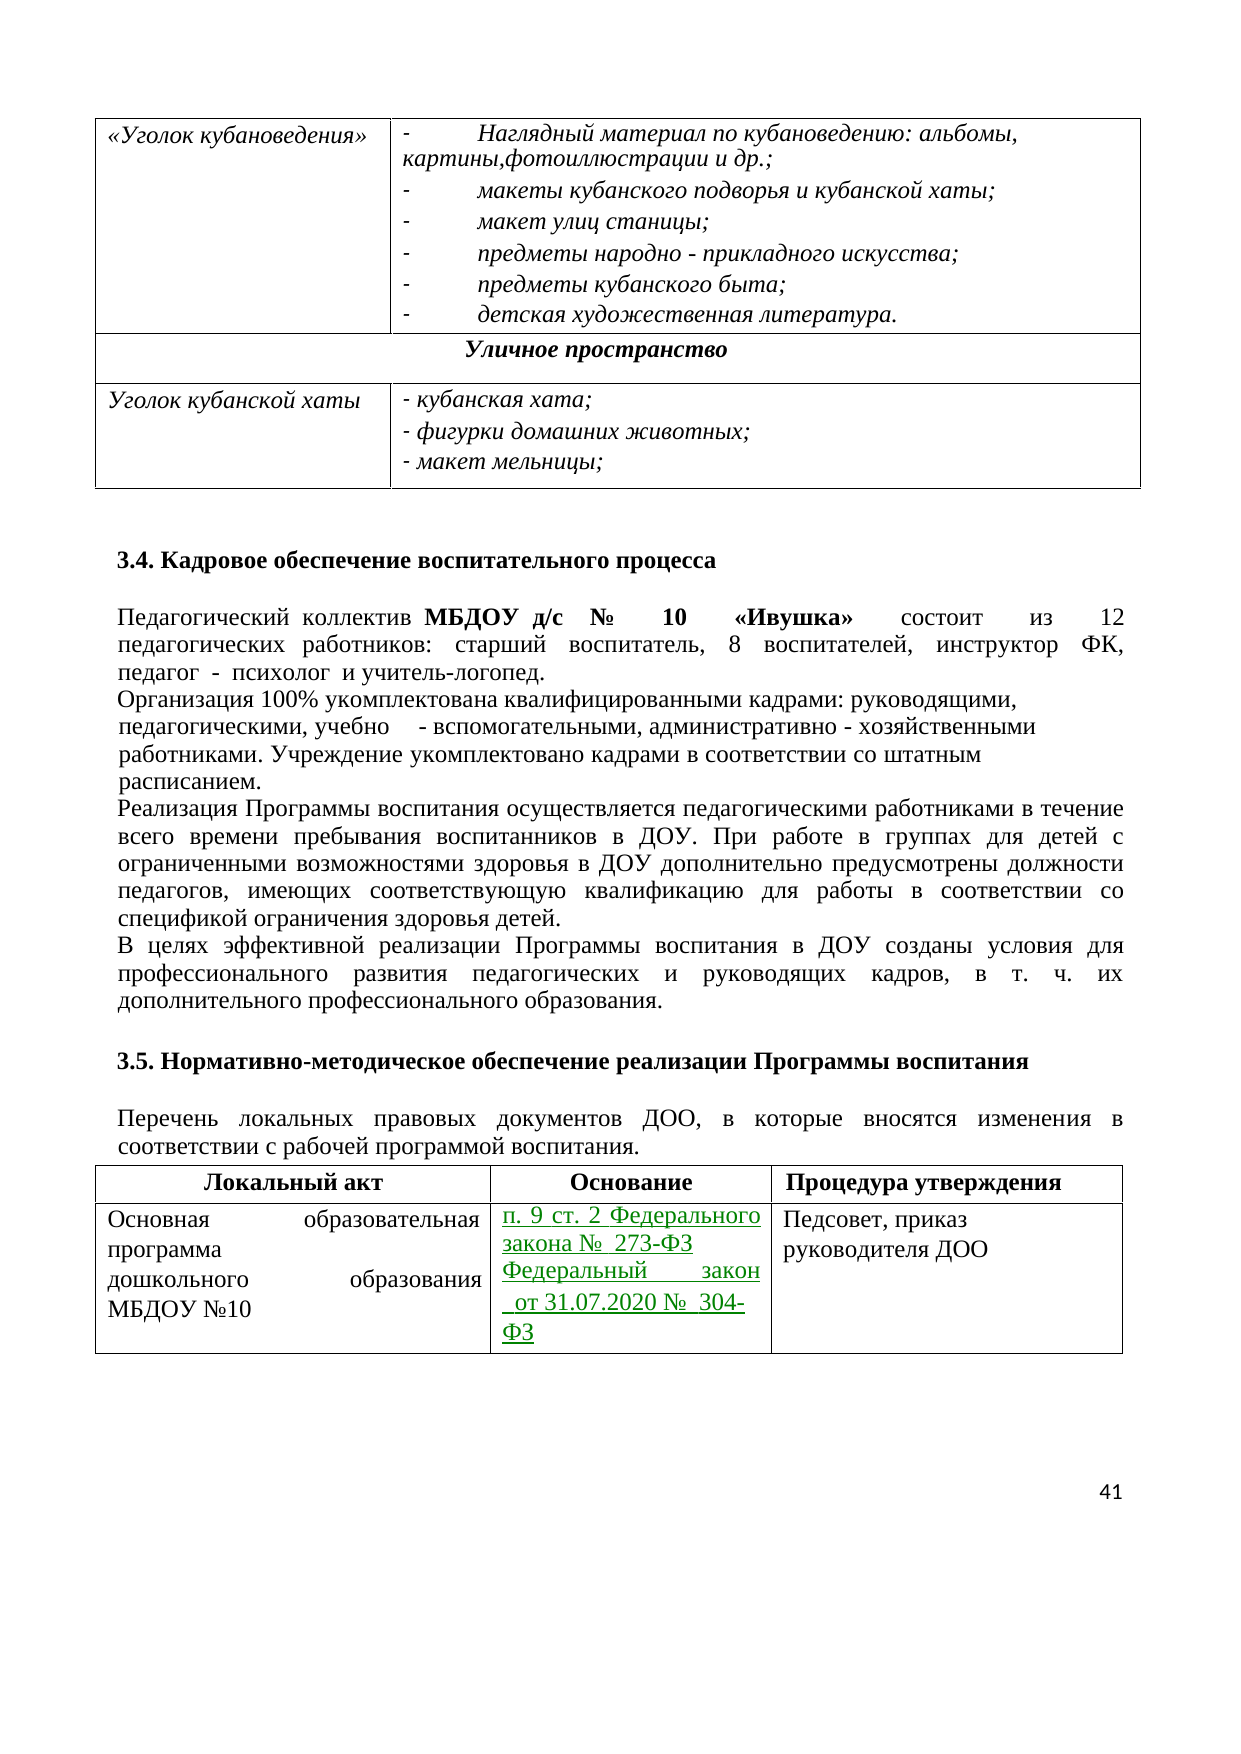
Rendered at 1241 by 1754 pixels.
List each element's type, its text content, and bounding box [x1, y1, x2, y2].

text - макеты кубанского подворья и кубанской хаты; - макет улиц станицы; [402, 174, 1003, 236]
text Уличное пространство [464, 334, 1154, 363]
text Локальный акт [204, 1167, 482, 1196]
text Основная образовательная программа дошкольного образования МБДОУ №10 [107, 1204, 482, 1323]
text «Уголок кубановедения» [107, 120, 369, 149]
text В целях эффективной реализации Программы воспитания в ДОУ созданы условия для профессионального развития педагогических и руководящих кадров, в т. ч. их дополнительного профессионального образования. [117, 932, 1124, 1014]
text п. 9 ст. 2 Федерального закона № 273-ФЗ Федеральный закон [502, 1202, 767, 1284]
text Педагогический коллектив МБДОУ д/с № 10 «Ивушка» состоит из 12 педагогических работников: старший воспитатель, 8 воспитателей, инструктор ФК, педагог - психолог и учитель-логопед. [117, 603, 1124, 685]
text Основание [569, 1167, 763, 1196]
text Процедура утверждения [786, 1167, 1154, 1196]
text Реализация Программы воспитания осуществляется педагогическими работниками в течение всего времени пребывания воспитанников в ДОУ. При работе в группах для детей с ограниченными возможностями здоровья в ДОУ дополнительно предусмотрены должности педагогов, имеющих соответствующую квалификацию для работы в соответствии со спецификой ограничения здоровья детей. [117, 795, 1124, 932]
text - фигурки домашних животных; - макет мельницы; [402, 415, 758, 476]
text Педсовет, приказ руководителя ДОО [783, 1204, 995, 1262]
text от 31.07.2020 № 304-ФЗ [502, 1287, 751, 1346]
text 41 [1099, 1477, 1154, 1505]
text 3.4. Кадровое обеспечение воспитательного процесса [117, 545, 1154, 573]
text - предметы народно - прикладного искусства; - предметы кубанского быта; [402, 237, 966, 299]
text - детская художественная литература. [402, 299, 1154, 328]
text 3.5. Нормативно-методическое обеспечение реализации Программы воспитания [117, 1046, 1154, 1075]
text - Наглядный материал по кубановедению: альбомы, картины,фотоиллюстрации и др.; [402, 120, 1025, 172]
text - кубанская хата; [402, 383, 1154, 414]
text Уголок кубанской хаты [107, 385, 369, 414]
text Организация 100% укомплектована квалифицированными кадрами: руководящими, педагогическими, учебно - вспомогательными, административно - хозяйственными работниками. Учреждение укомплектовано кадрами в соответствии со штатным расписанием. [117, 685, 1041, 795]
text Перечень локальных правовых документов ДОО, в которые вносятся изменения в соответствии с рабочей программой воспитания. [117, 1105, 1129, 1160]
